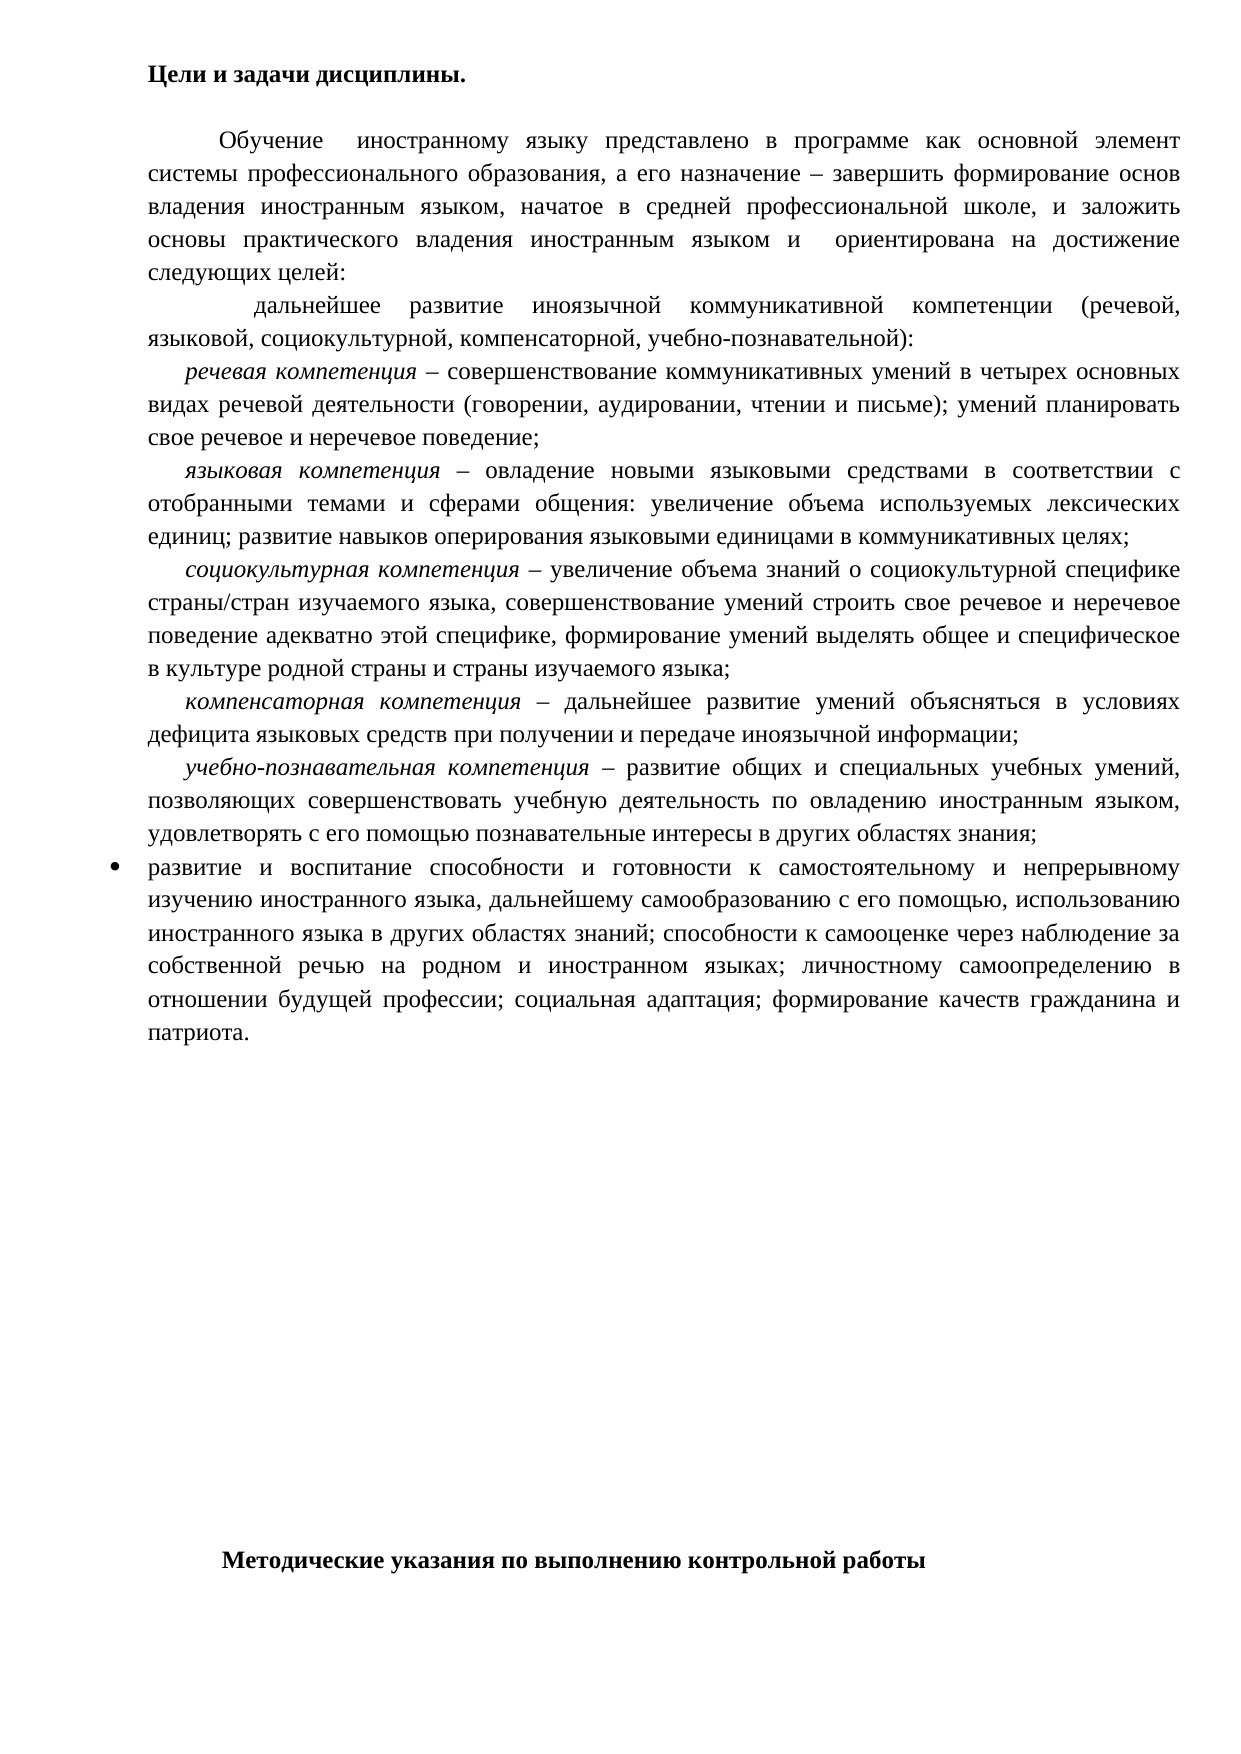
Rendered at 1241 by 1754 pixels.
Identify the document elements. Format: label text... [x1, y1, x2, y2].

list развитие и воспитание способности и готовности к самостоятельному и непрерывному изучению иностранного языка, дальнейшему самообразованию с его помощью, использованию иностранного языка в других областях знаний; способности к самооценке через наблюдение за собственной речью на родном и иностранном языках; личностному самоопределению в отношении будущей профессии; социальная адаптация; формирование качеств гражданина и патриота. [111, 852, 1181, 1045]
text Обучение иностранному языку представлено в программе как основной элемент системы профессионального образования, а его назначение – завершить формирование основ владения иностранным языком, начатое в средней профессиональной школе, и заложить основы практического владения иностранным языком и ориентирована на достижение следующих целей: [148, 125, 1181, 286]
text компенсаторная компетенция – дальнейшее развитие умений объясняться в условиях дефицита языковых средств при получении и передаче иноязычной информации; [148, 686, 1181, 748]
text языковая компетенция – овладение новыми языковыми средствами в соответствии с отобранными темами и сферами общения: увеличение объема используемых лексических единиц; развитие навыков оперирования языковыми единицами в коммуникативных целях; [148, 455, 1181, 550]
text речевая компетенция – совершенствование коммуникативных умений в четырех основных видах речевой деятельности (говорении, аудировании, чтении и письме); умений планировать свое речевое и неречевое поведение; [148, 356, 1181, 451]
text учебно-познавательная компетенция – развитие общих и специальных учебных умений, позволяющих совершенствовать учебную деятельность по овладению иностранным языком, удовлетворять с его помощью познавательные интересы в других областях знания; [148, 752, 1181, 847]
text дальнейшее развитие иноязычной коммуникативной компетенции (речевой, языковой, социокультурной, компенсаторной, учебно-познавательной): [148, 290, 1181, 352]
text социокультурная компетенция – увеличение объема знаний о социокультурной специфике страны/стран изучаемого языка, совершенствование умений строить свое речевое и неречевое поведение адекватно этой специфике, формирование умений выделять общее и специфическое в культуре родной страны и страны изучаемого языка; [148, 554, 1181, 682]
text Методические указания по выполнению контрольной работы [148, 1545, 1185, 1574]
title Цели и задачи дисциплины. [148, 59, 1181, 88]
